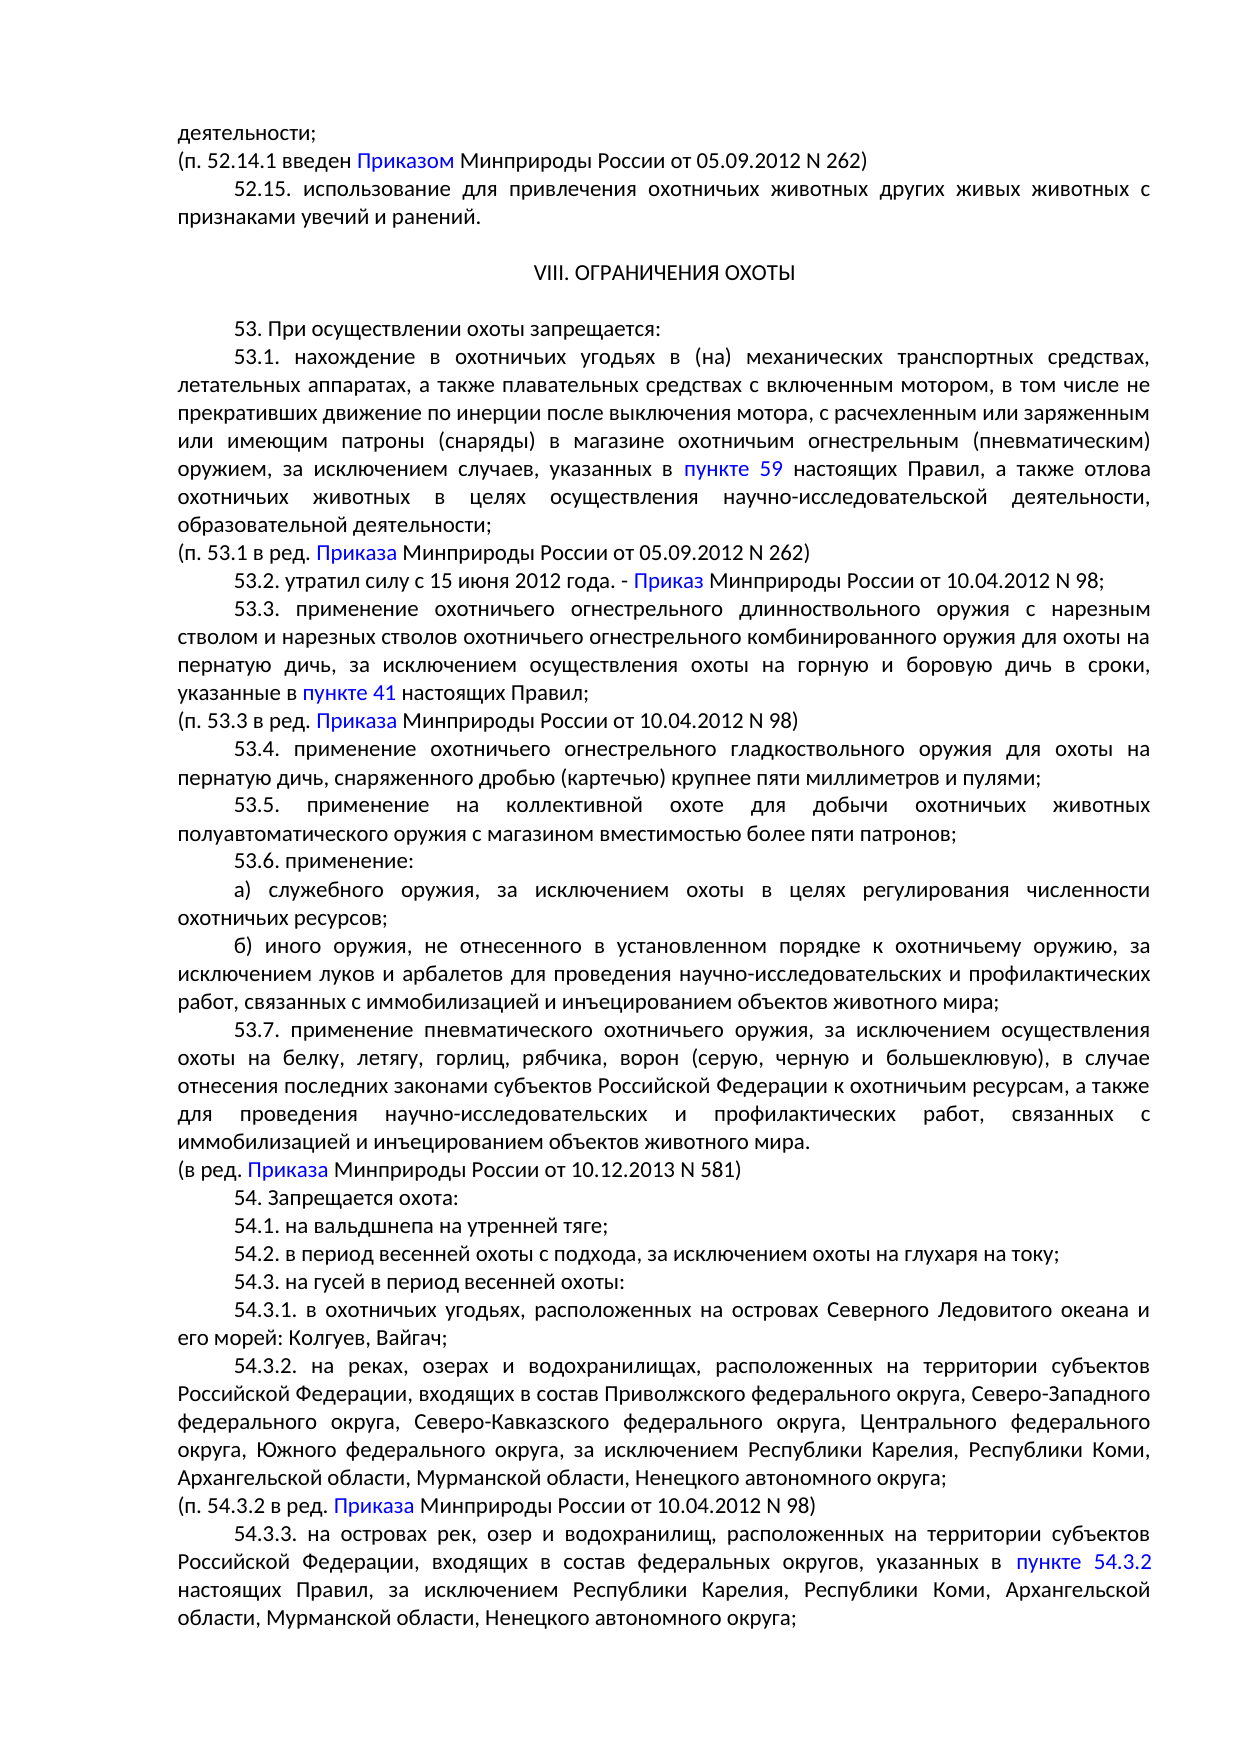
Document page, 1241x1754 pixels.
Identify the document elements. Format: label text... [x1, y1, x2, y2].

text 54.1. на вальдшнепа на утренней тяге; [177, 1211, 1152, 1239]
text 53. При осуществлении охоты запрещается: [177, 314, 1152, 342]
text 54.3. на гусей в период весенней охоты: [177, 1267, 1152, 1295]
text 53.6. применение: [177, 847, 1152, 875]
text 52.15. использование для привлечения охотничьих животных других живых животных с признаками увечий и ранений. [177, 174, 1152, 230]
text (п. 53.1 в ред. Приказа Минприроды России от 05.09.2012 N 262) [177, 538, 1152, 566]
text 53.5. применение на коллективной охоте для добычи охотничьих животных полуавтоматического оружия с магазином вместимостью более пяти патронов; [177, 791, 1152, 847]
text 53.1. нахождение в охотничьих угодьях в (на) механических транспортных средствах, летательных аппаратах, а также плавательных средствах с включенным мотором, в том числе не прекративших движение по инерции после выключения мотора, с расчехленным или заряженным или имеющим патроны (снаряды) в магазине охотничьим огнестрельным (пневматическим) оружием, за исключением случаев, указанных в пункте 59 настоящих Правил, а также отлова охотничьих животных в целях осуществления научно-исследовательской деятельности, образовательной деятельности; [177, 342, 1152, 538]
text 53.2. утратил силу с 15 июня 2012 года. - Приказ Минприроды России от 10.04.2012 N 98; [177, 566, 1152, 594]
text 54.2. в период весенней охоты с подхода, за исключением охоты на глухаря на току; [177, 1239, 1152, 1267]
text 54.3.1. в охотничьих угодьях, расположенных на островах Северного Ледовитого океана и его морей: Колгуев, Вайгач; [177, 1295, 1152, 1351]
text 53.3. применение охотничьего огнестрельного длинноствольного оружия с нарезным стволом и нарезных стволов охотничьего огнестрельного комбинированного оружия для охоты на пернатую дичь, за исключением осуществления охоты на горную и боровую дичь в сроки, указанные в пункте 41 настоящих Правил; [177, 594, 1152, 707]
text 54.3.2. на реках, озерах и водохранилищах, расположенных на территории субъектов Российской Федерации, входящих в состав Приволжского федерального округа, Северо-Западного федерального округа, Северо-Кавказского федерального округа, Центрального федерального округа, Южного федерального округа, за исключением Республики Карелия, Республики Коми, Архангельской области, Мурманской области, Ненецкого автономного округа; [177, 1351, 1152, 1491]
text 54. Запрещается охота: [177, 1183, 1152, 1211]
text VIII. ОГРАНИЧЕНИЯ ОХОТЫ [177, 258, 1152, 286]
text (п. 52.14.1 введен Приказом Минприроды России от 05.09.2012 N 262) [177, 146, 1152, 174]
text (п. 53.3 в ред. Приказа Минприроды России от 10.04.2012 N 98) [177, 707, 1152, 734]
text (п. 54.3.2 в ред. Приказа Минприроды России от 10.04.2012 N 98) [177, 1491, 1152, 1519]
text 54.3.3. на островах рек, озер и водохранилищ, расположенных на территории субъектов Российской Федерации, входящих в состав федеральных округов, указанных в пункте 54.3.2 настоящих Правил, за исключением Республики Карелия, Республики Коми, Архангельской области, Мурманской области, Ненецкого автономного округа; [177, 1519, 1152, 1631]
text б) иного оружия, не отнесенного в установленном порядке к охотничьему оружию, за исключением луков и арбалетов для проведения научно-исследовательских и профилактических работ, связанных с иммобилизацией и инъецированием объектов животного мира; [177, 931, 1152, 1015]
text а) служебного оружия, за исключением охоты в целях регулирования численности охотничьих ресурсов; [177, 875, 1152, 931]
text 53.4. применение охотничьего огнестрельного гладкоствольного оружия для охоты на пернатую дичь, снаряженного дробью (картечью) крупнее пяти миллиметров и пулями; [177, 734, 1152, 791]
text 53.7. применение пневматического охотничьего оружия, за исключением осуществления охоты на белку, летягу, горлиц, рябчика, ворон (серую, черную и большеклювую), в случае отнесения последних законами субъектов Российской Федерации к охотничьим ресурсам, а также для проведения научно-исследовательских и профилактических работ, связанных с иммобилизацией и инъецированием объектов животного мира. [177, 1015, 1152, 1155]
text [177, 118, 1152, 146]
text (в ред. Приказа Минприроды России от 10.12.2013 N 581) [177, 1155, 1152, 1183]
